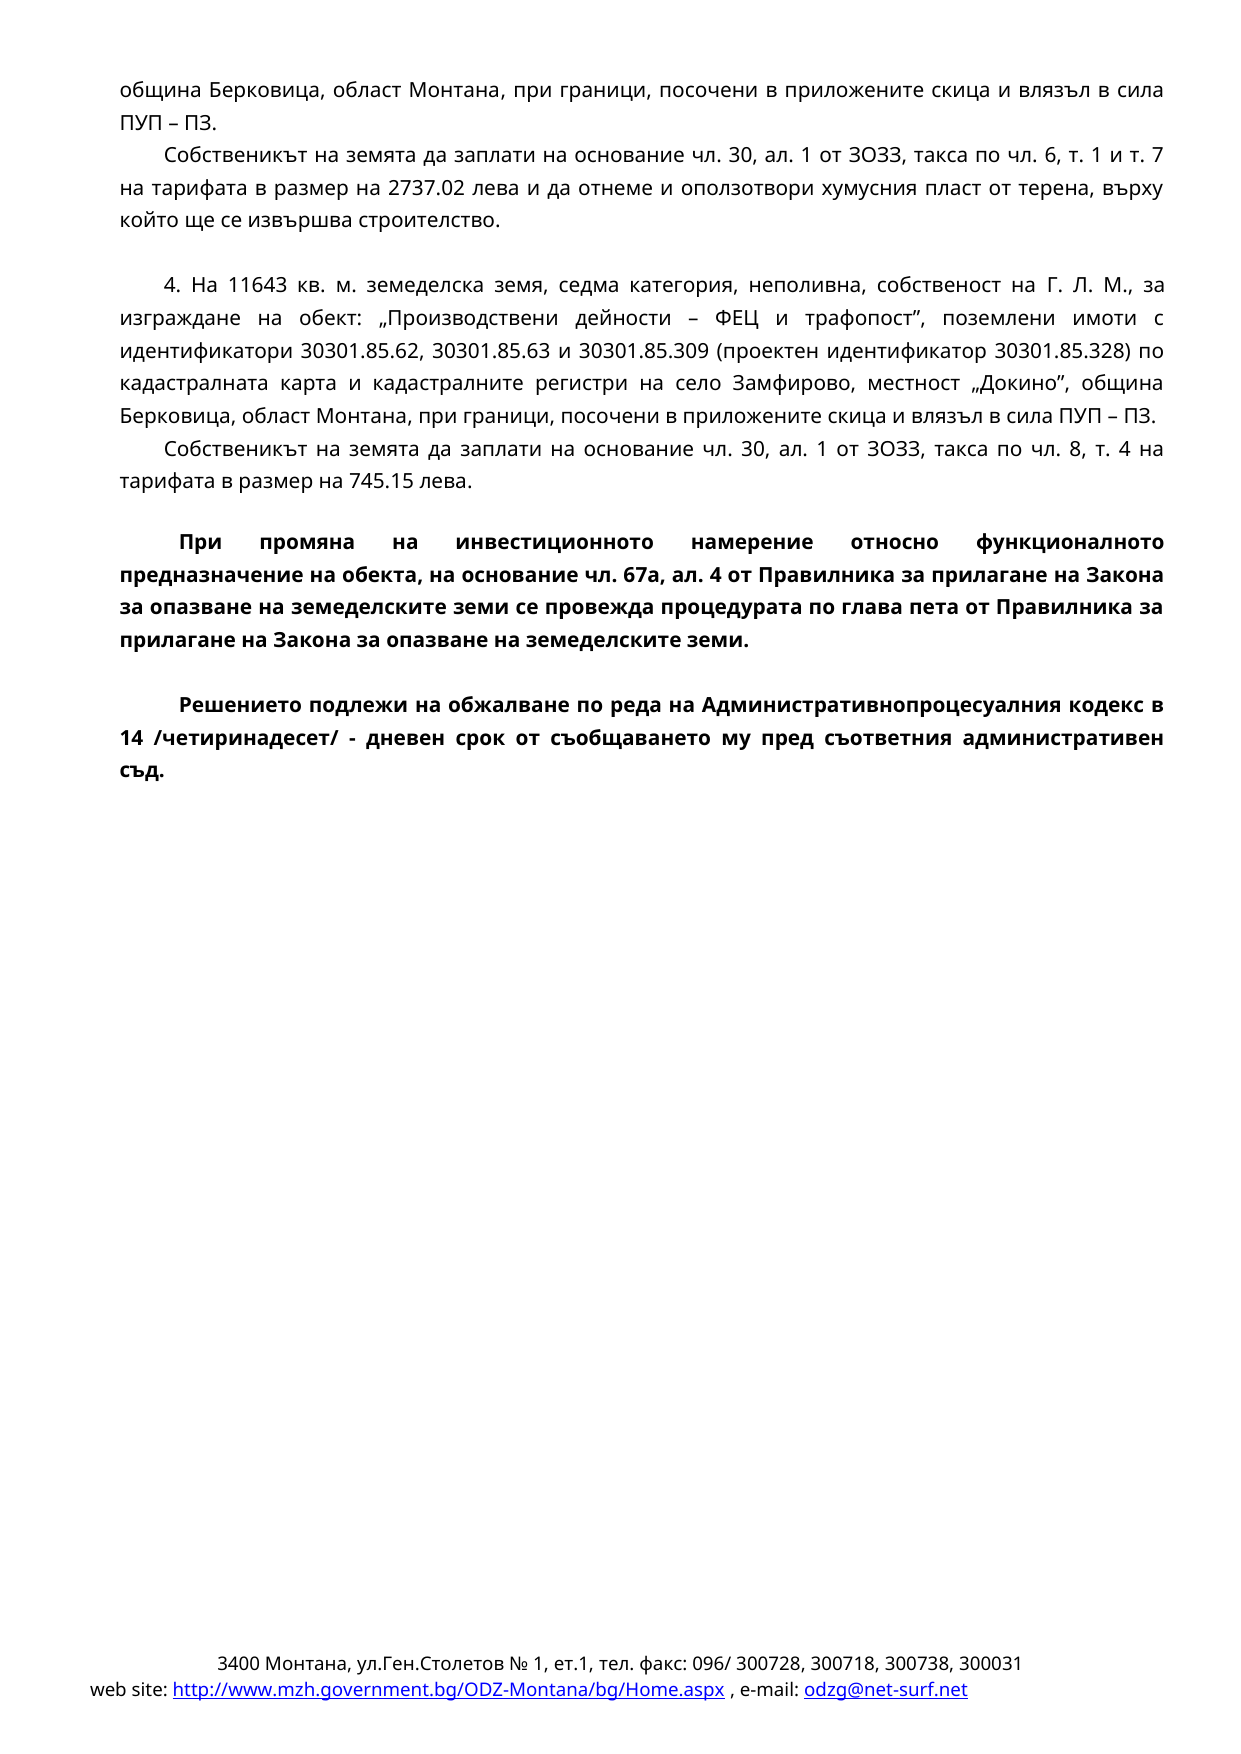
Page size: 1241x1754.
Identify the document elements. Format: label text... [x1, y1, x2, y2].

text Решението подлежи на обжалване по реда на Административнопроцесуалния кодекс в 14 /четиринадесет/ - дневен срок от съобщаването му пред съответния административен съд. [119, 690, 1165, 784]
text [119, 75, 1165, 136]
text Собственикът на земята да заплати на основание чл. 30, ал. 1 от ЗОЗЗ, такса по чл. 6, т. 1 и т. 7 на тарифата в размер на 2737.02 лева и да отнеме и оползотвори хумусния пласт от терена, върху който ще се извършва строителство. [119, 140, 1165, 234]
text 4. На 11643 кв. м. земеделска земя, седма категория, неполивна, собственост на Г. Л. М., за изграждане на обект: „Производствени дейности – ФЕЦ и трафопост”, поземлени имоти с идентификатори 30301.85.62, 30301.85.63 и 30301.85.309 (проектен идентификатор 30301.85.328) по кадастралната карта и кадастралните регистри на село Замфирово, местност „Докино”, община Берковица, област Монтана, при граници, посочени в приложените скица и влязъл в сила ПУП – ПЗ. [119, 271, 1165, 429]
text Собственикът на земята да заплати на основание чл. 30, ал. 1 от ЗОЗЗ, такса по чл. 8, т. 4 на тарифата в размер на 745.15 лева. [119, 434, 1165, 495]
text При промяна на инвестиционното намерение относно функционалното предназначение на обекта, на основание чл. 67а, ал. 4 от Правилника за прилагане на Закона за опазване на земеделските земи се провежда процедурата по глава пета от Правилника за прилагане на Закона за опазване на земеделските земи. [119, 527, 1165, 653]
